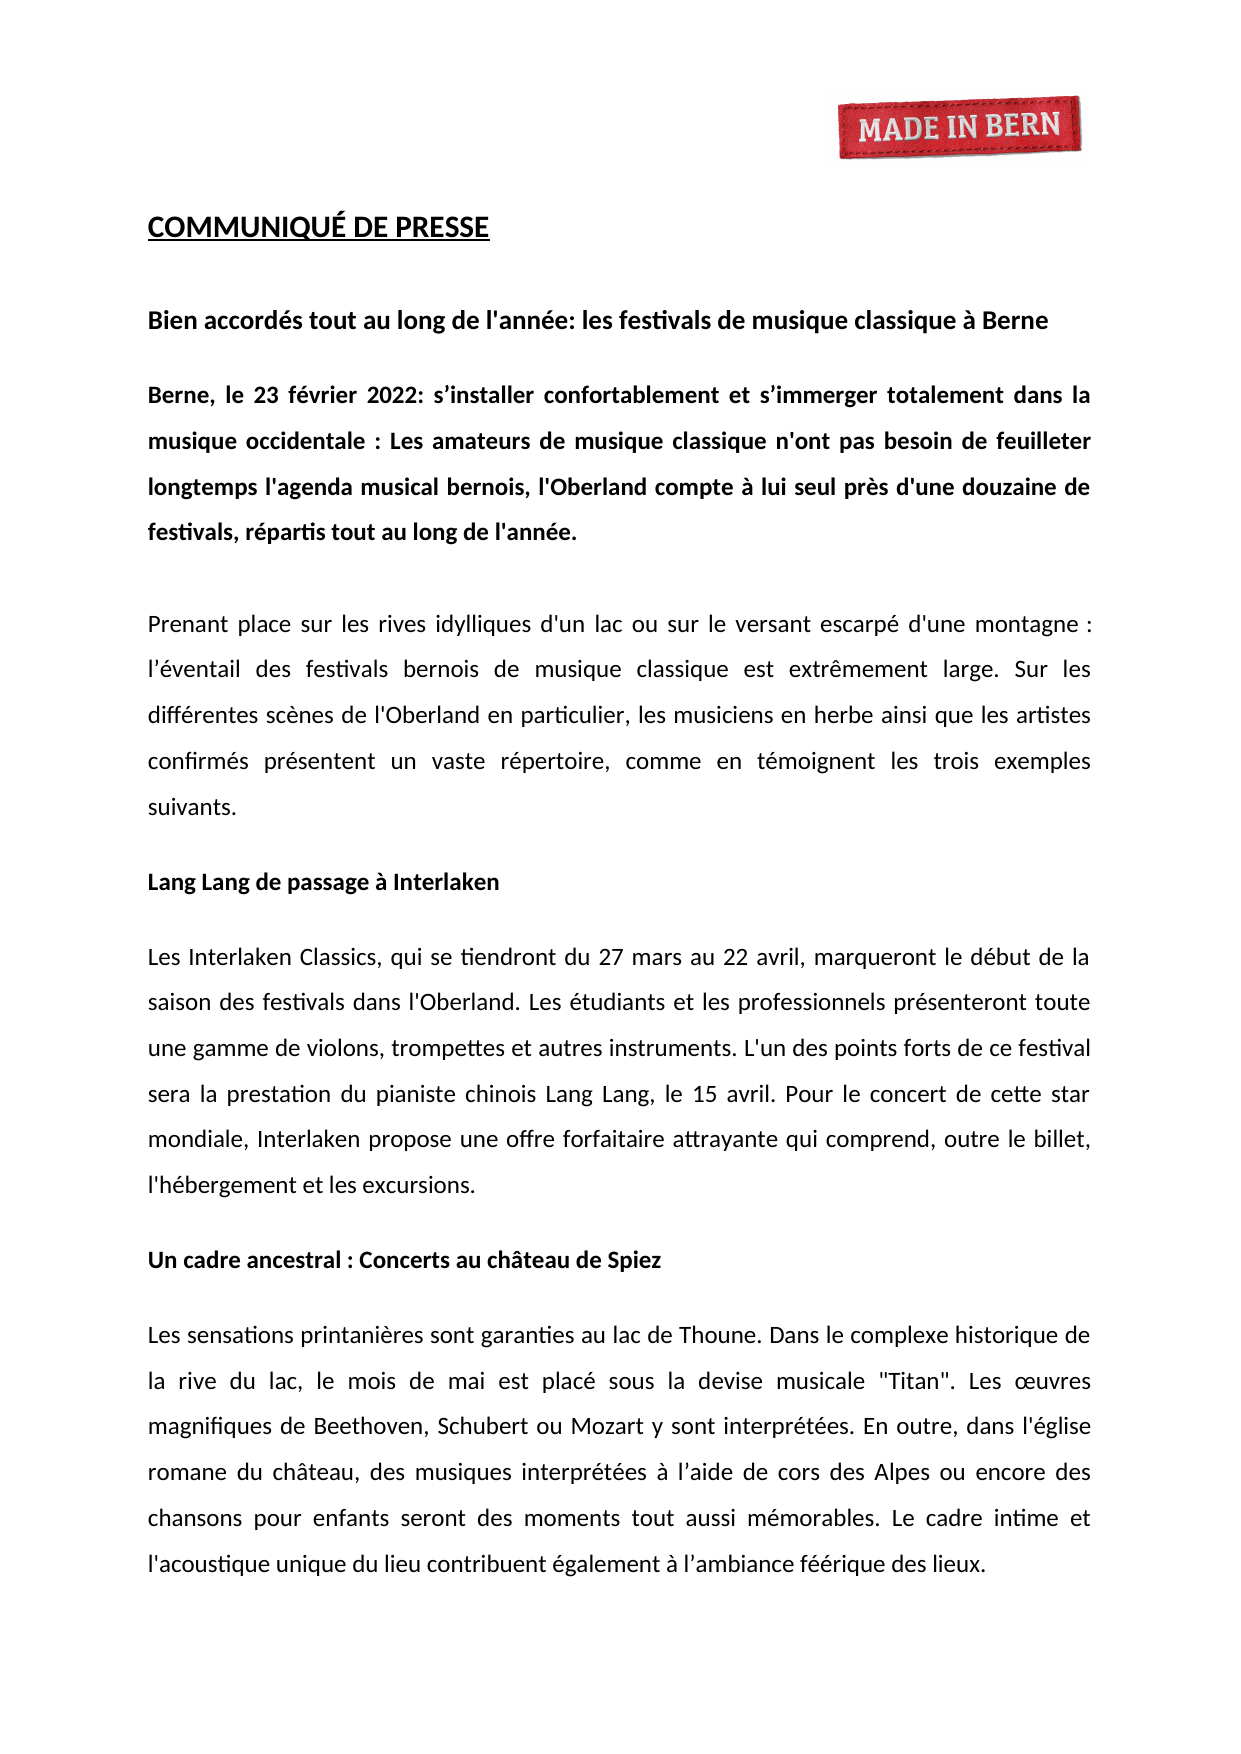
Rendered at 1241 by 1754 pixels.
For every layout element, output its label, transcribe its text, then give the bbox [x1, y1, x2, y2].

text Les sensations printanières sont garanties au lac de Thoune. Dans le complexe historique de la rive du lac, le mois de mai est placé sous la devise musicale "Titan". Les œuvres magnifiques de Beethoven, Schubert ou Mozart y sont interprétées. En outre, dans l'église romane du château, des musiques interprétées à l’aide de cors des Alpes ou encore des chansons pour enfants seront des moments tout aussi mémorables. Le cadre intime et l'acoustique unique du lieu contribuent également à l’ambiance féérique des lieux. [148, 1319, 1092, 1578]
text COMMUNIQUÉ DE PRESSE [148, 207, 1092, 245]
text Prenant place sur les rives idylliques d'un lac ou sur le versant escarpé d'une montagne : l’éventail des festivals bernois de musique classique est extrêmement large. Sur les différentes scènes de l'Oberland en particulier, les musiciens en herbe ainsi que les artistes confirmés présentent un vaste répertoire, comme en témoignent les trois exemples suivants. [148, 608, 1092, 821]
picture [826, 86, 1089, 166]
text Un cadre ancestral : Concerts au château de Spiez [148, 1244, 1092, 1275]
text Berne, le 23 février 2022: s’installer confortablement et s’immerger totalement dans la musique occidentale : Les amateurs de musique classique n'ont pas besoin de feuilleter longtemps l'agenda musical bernois, l'Oberland compte à lui seul près d'une douzaine de festivals, répartis tout au long de l'année. [148, 379, 1092, 547]
text Les Interlaken Classics, qui se tiendront du 27 mars au 22 avril, marqueront le début de la saison des festivals dans l'Oberland. Les étudiants et les professionnels présenteront toute une gamme de violons, trompettes et autres instruments. L'un des points forts de ce festival sera la prestation du pianiste chinois Lang Lang, le 15 avril. Pour le concert de cette star mondiale, Interlaken propose une offre forfaitaire attrayante qui comprend, outre le billet, l'hébergement et les excursions. [148, 941, 1092, 1200]
text Bien accordés tout au long de l'année: les festivals de musique classique à Berne [148, 303, 1092, 336]
text Lang Lang de passage à Interlaken [148, 866, 1092, 896]
